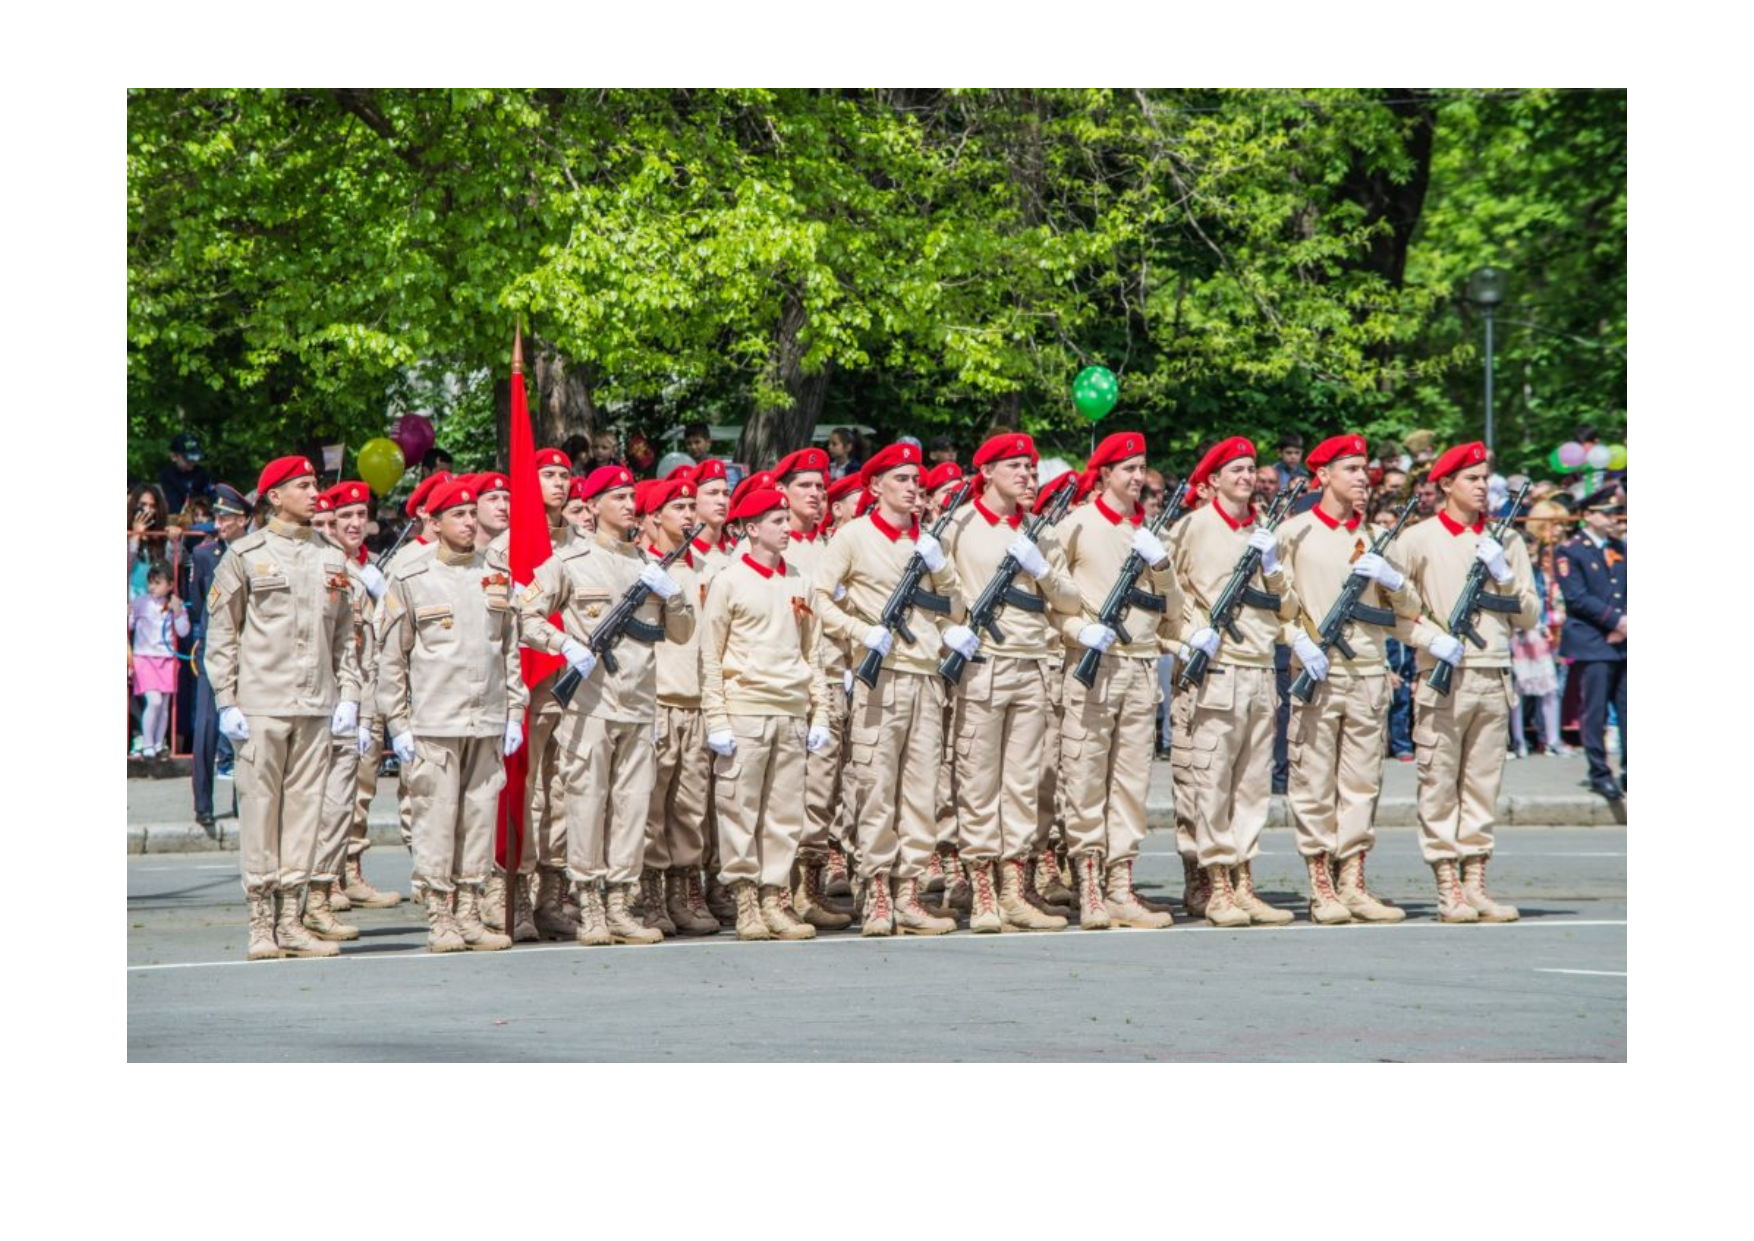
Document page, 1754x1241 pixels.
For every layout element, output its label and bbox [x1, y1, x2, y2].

picture [127, 88, 1627, 1063]
